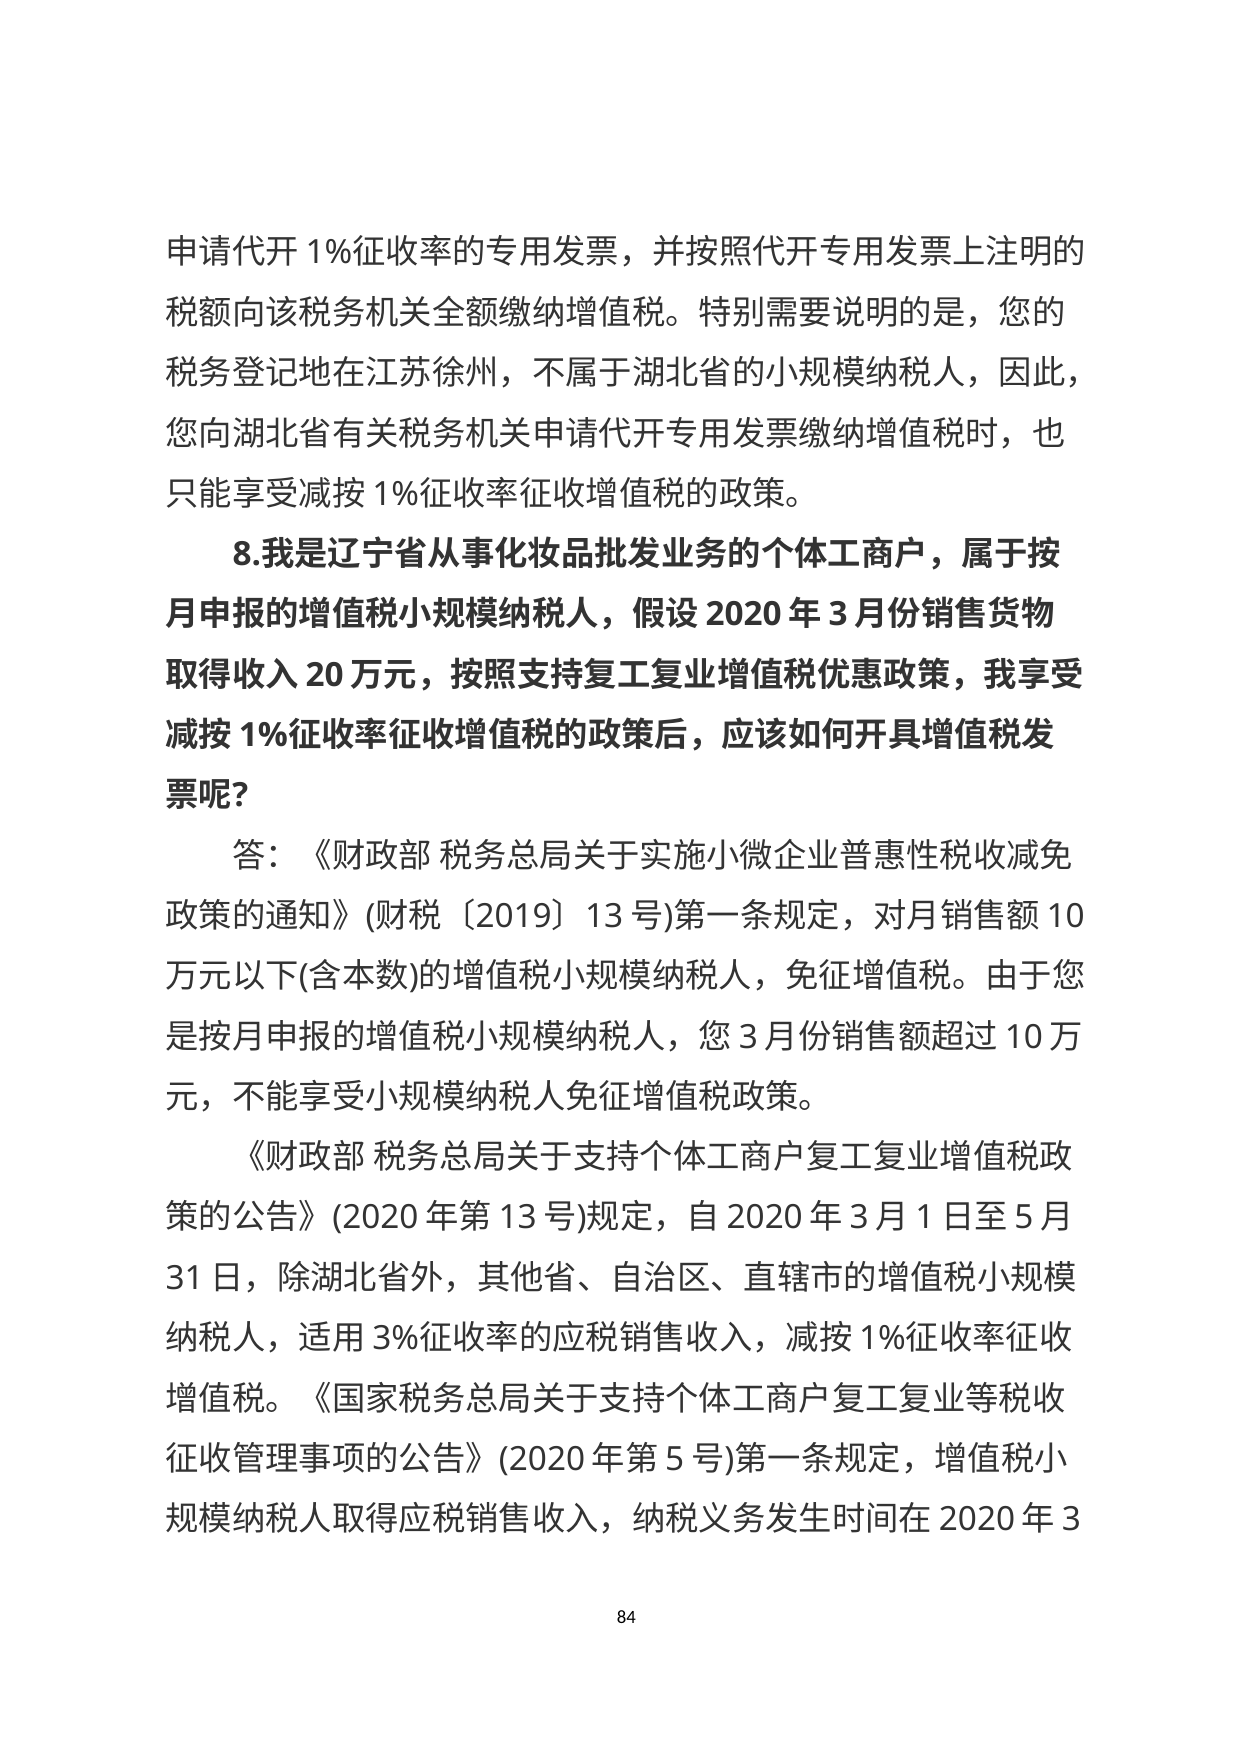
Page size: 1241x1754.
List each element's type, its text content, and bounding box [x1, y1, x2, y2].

text 8.我是辽宁省从事化妆品批发业务的个体工商户，属于按月申报的增值税小规模纳税人，假设2020年3月份销售货物取得收入20万元，按照支持复工复业增值税优惠政策，我享受减按1%征收率征收增值税的政策后，应该如何开具增值税发票呢? [165, 521, 1087, 822]
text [165, 1124, 1087, 1546]
text 答：《财政部 税务总局关于实施小微企业普惠性税收减免政策的通知》(财税〔2019〕13号)第一条规定，对月销售额10万元以下(含本数)的增值税小规模纳税人，免征增值税。由于您是按月申报的增值税小规模纳税人，您3月份销售额超过10万元，不能享受小规模纳税人免征增值税政策。 [165, 822, 1087, 1124]
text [165, 219, 1087, 521]
